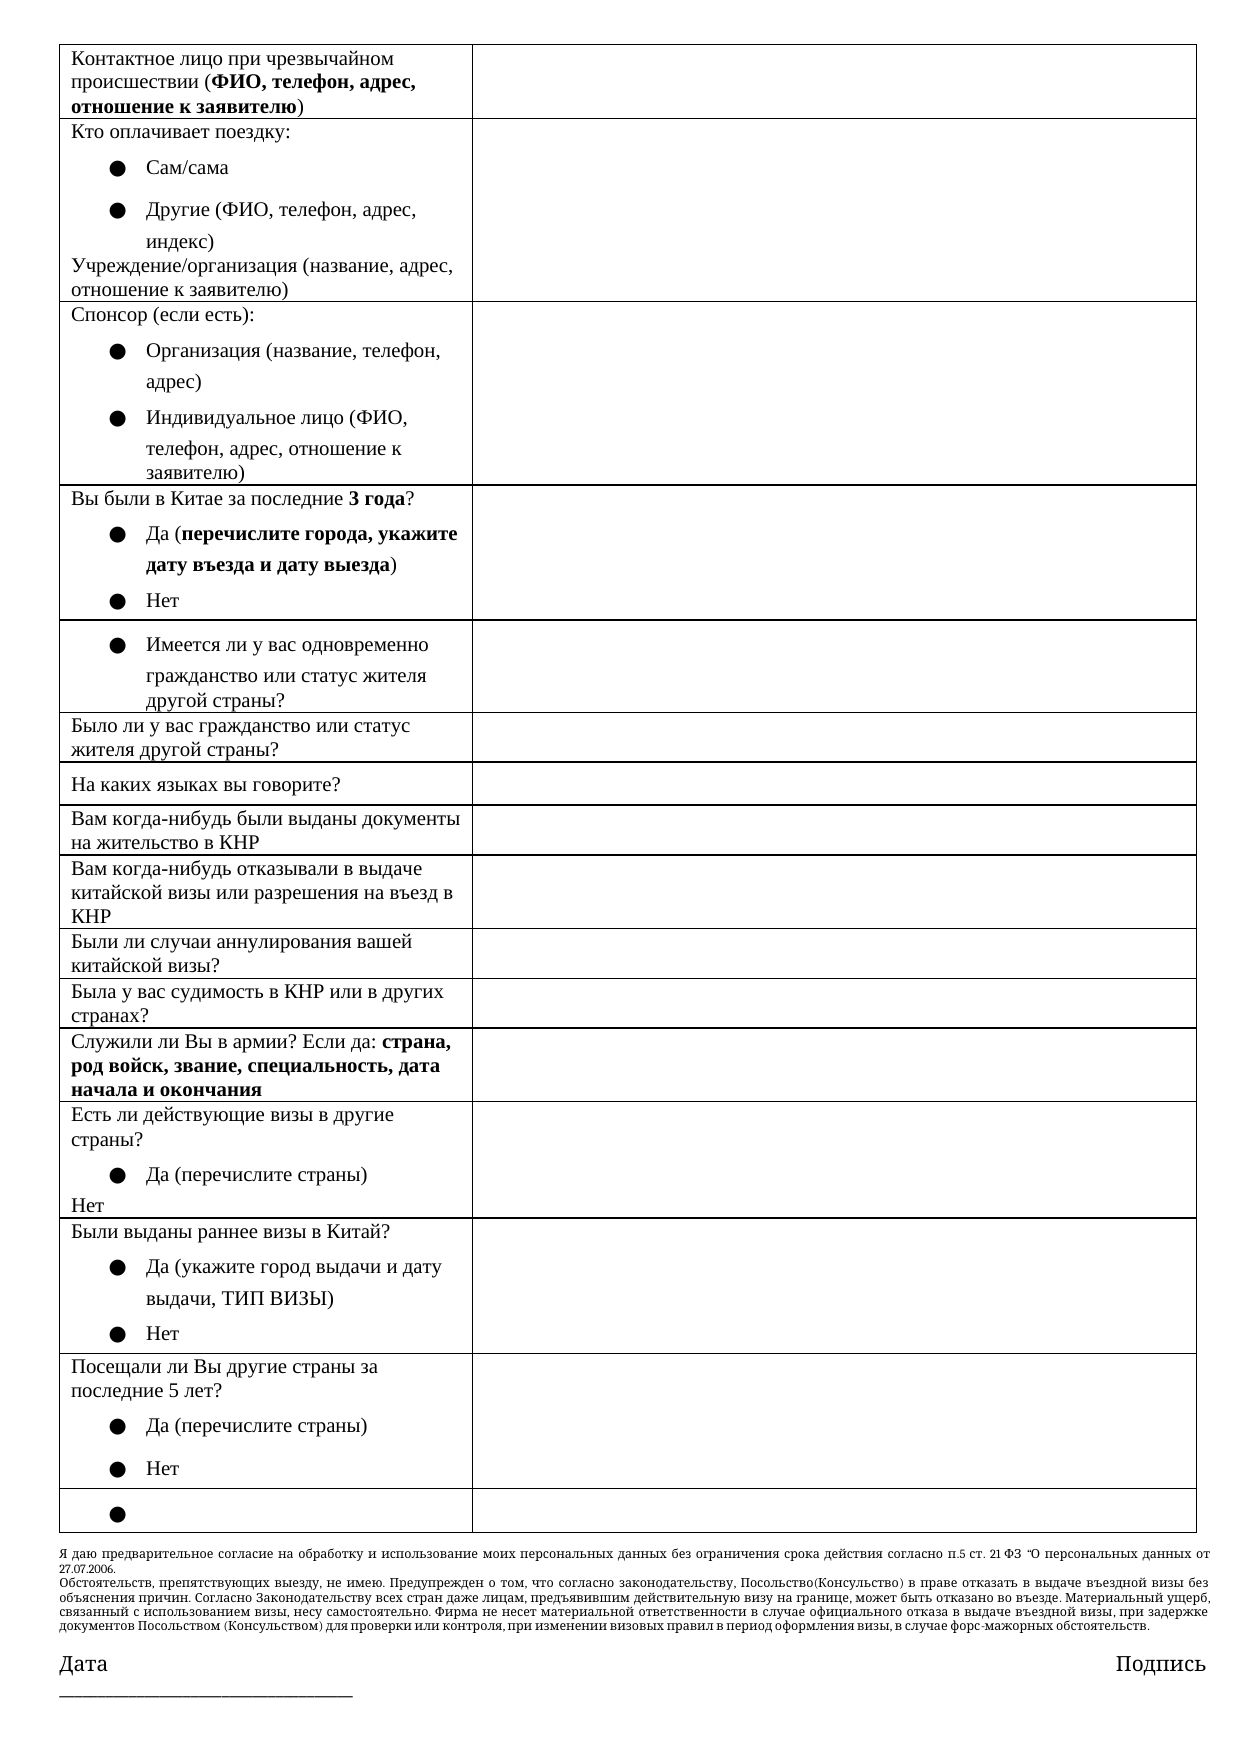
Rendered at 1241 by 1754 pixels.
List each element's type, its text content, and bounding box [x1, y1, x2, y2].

table_cell Вам когда-нибудь отказывали в выдаче китайской визы или разрешения на въезд в КНР [60, 856, 472, 928]
table_cell Вы были в Китае за последние 3 года? Да (перечислите города, укажите дату въезда и дату выезда) Нет [60, 486, 472, 619]
table_cell [473, 806, 1196, 854]
table_cell [473, 1029, 1196, 1101]
table_cell [473, 713, 1196, 761]
table_cell [473, 763, 1196, 804]
table_cell [473, 1489, 1196, 1532]
text Обстоятельств, препятствующих выезду, не имею. Предупрежден о том, что согласно законодательству, Посольство(Консульство) в праве отказать в выдаче въездной визы без объяснения причин. Согласно Законодательству всех стран даже лицам, предъявившим действительную визу на границе, может быть отказано во въезде. Материальный ущерб, связанный с использованием визы, несу самостоятельно. Фирма не несет материальной ответственности в случае официального отказа в выдаче въездной визы, при задержке документов Посольством (Консульством) для проверки или контроля, при изменении визовых правил в период оформления визы, в случае форс-мажорных обстоятельств. [59, 1576, 1211, 1634]
table_cell Контактное лицо при чрезвычайном происшествии (ФИО, телефон, адрес, отношение к заявителю) [60, 45, 472, 118]
table_cell [473, 1219, 1196, 1352]
table_cell Было ли у вас гражданство или статус жителя другой страны? [60, 713, 472, 761]
table_cell Была у вас судимость в КНР или в других странах? [60, 979, 472, 1027]
table_cell Служили ли Вы в армии? Если да: страна, род войск, звание, специальность, дата начала и окончания [60, 1029, 472, 1101]
table_cell [473, 45, 1196, 118]
table_cell [473, 979, 1196, 1027]
table_cell Посещали ли Вы другие страны за последние 5 лет? Да (перечислите страны) Нет [60, 1354, 472, 1487]
table_cell Имеется ли у вас одновременно гражданство или статус жителя другой страны? [60, 621, 472, 712]
table_cell [473, 486, 1196, 619]
table_cell Вам когда-нибудь были выданы документы на жительство в КНР [60, 806, 472, 854]
text Дата Подпись ______________________________________ [59, 1653, 1211, 1701]
table_cell [473, 302, 1196, 484]
table_cell [473, 1354, 1196, 1487]
table_cell Спонсор (если есть): Организация (название, телефон, адрес) Индивидуальное лицо (ФИО, телефон, адрес, отношение к заявителю) [60, 302, 472, 484]
table_cell Есть ли действующие визы в другие страны? Да (перечислите страны) Нет [60, 1102, 472, 1217]
table_cell [473, 119, 1196, 301]
table_cell Были ли случаи аннулирования вашей китайской визы? [60, 929, 472, 977]
table_cell На каких языках вы говорите? [60, 763, 472, 804]
table_cell [60, 1489, 472, 1532]
table_cell [473, 856, 1196, 928]
text Я даю предварительное согласие на обработку и использование моих персональных данных без ограничения срока действия согласно п.5 ст. 21 ФЗ “О персональных данных от 27.07.2006. [59, 1533, 1211, 1576]
table_cell [473, 1102, 1196, 1217]
table_cell [473, 929, 1196, 977]
table_cell Были выданы раннее визы в Китай? Да (укажите город выдачи и дату выдачи, ТИП ВИЗЫ) Нет [60, 1219, 472, 1352]
table_cell [473, 621, 1196, 712]
table_cell Кто оплачивает поездку: Сам/сама Другие (ФИО, телефон, адрес, индекс) Учреждение/организация (название, адрес, отношение к заявителю) [60, 119, 472, 301]
